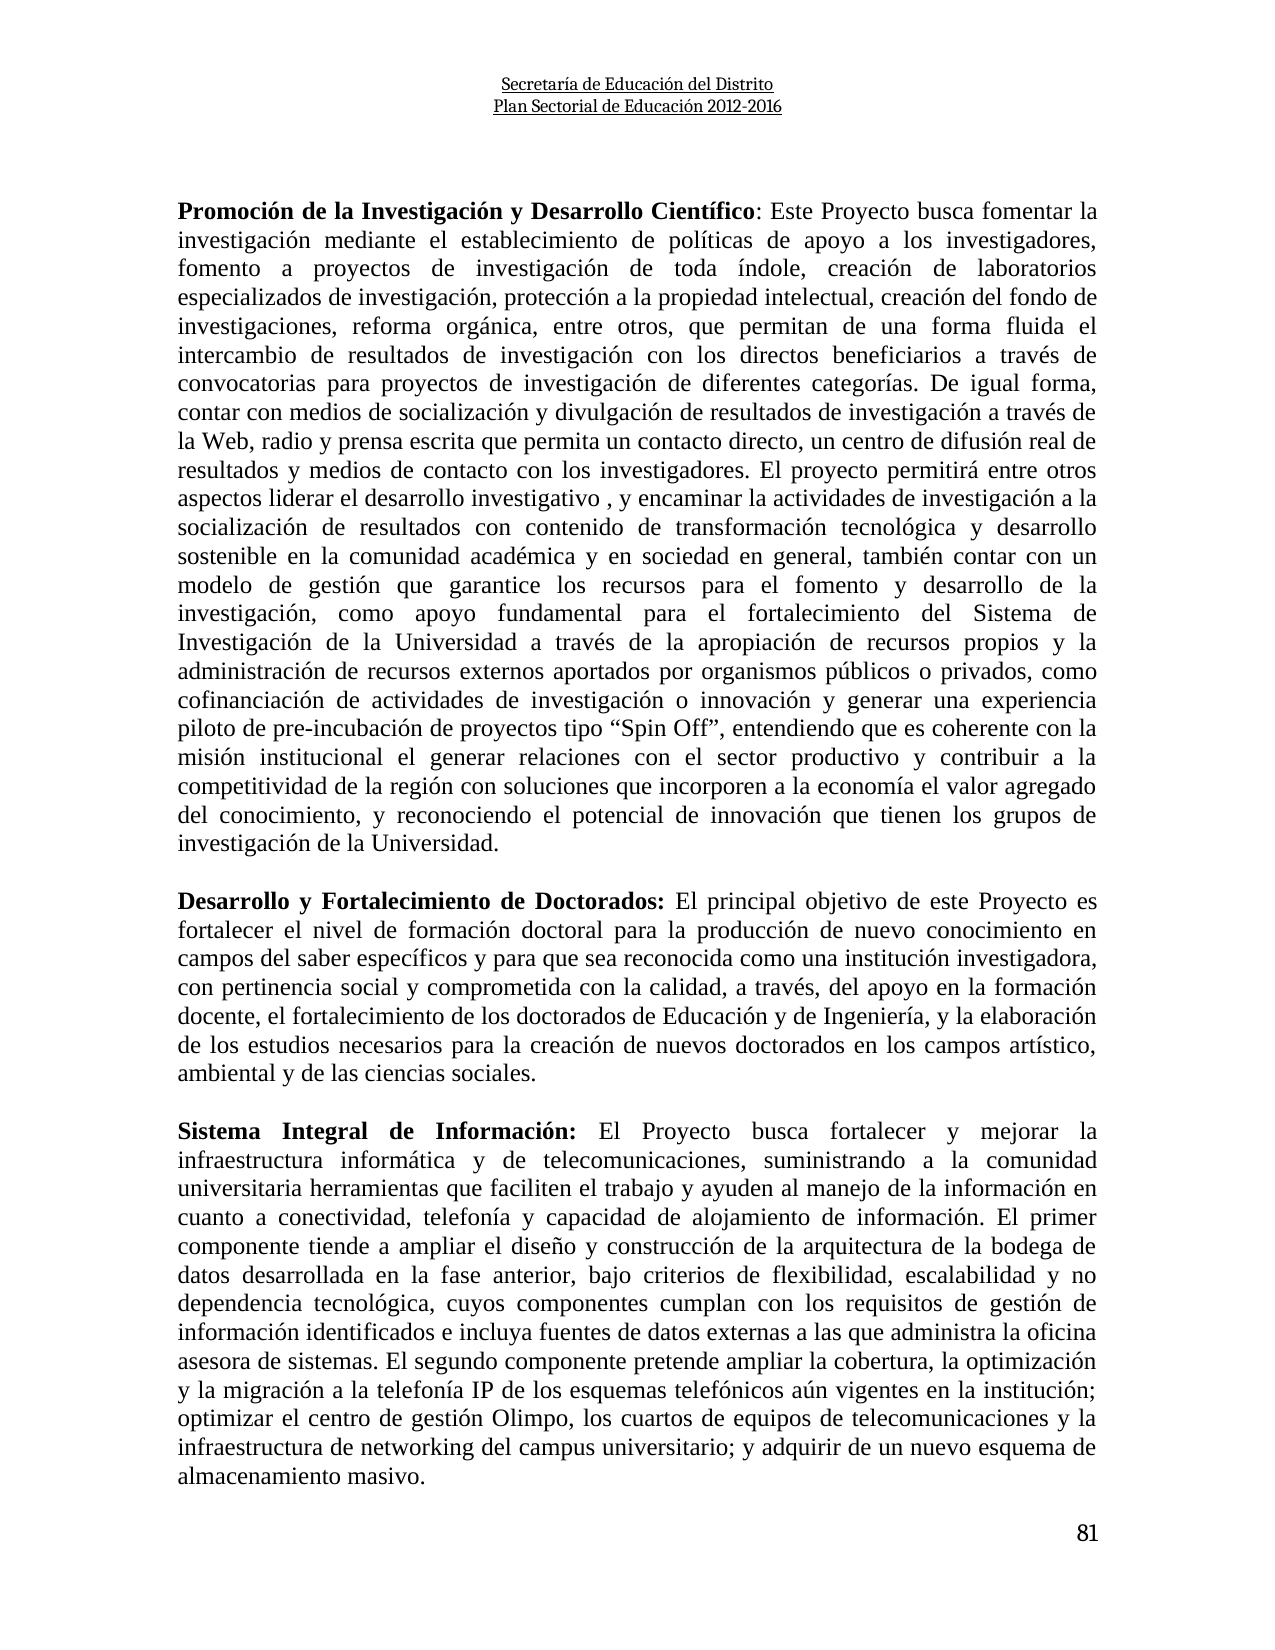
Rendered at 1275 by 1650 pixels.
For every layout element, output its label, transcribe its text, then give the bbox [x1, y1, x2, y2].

text Promoción de la Investigación y Desarrollo Científico: Este Proyecto busca fomentar la investigación mediante el establecimiento de políticas de apoyo a los investigadores, fomento a proyectos de investigación de toda índole, creación de laboratorios especializados de investigación, protección a la propiedad intelectual, creación del fondo de investigaciones, reforma orgánica, entre otros, que permitan de una forma fluida el intercambio de resultados de investigación con los directos beneficiarios a través de convocatorias para proyectos de investigación de diferentes categorías. De igual forma, contar con medios de socialización y divulgación de resultados de investigación a través de la Web, radio y prensa escrita que permita un contacto directo, un centro de difusión real de resultados y medios de contacto con los investigadores. El proyecto permitirá entre otros aspectos liderar el desarrollo investigativo , y encaminar la actividades de investigación a la socialización de resultados con contenido de transformación tecnológica y desarrollo sostenible en la comunidad académica y en sociedad en general, también contar con un modelo de gestión que garantice los recursos para el fomento y desarrollo de la investigación, como apoyo fundamental para el fortalecimiento del Sistema de Investigación de la Universidad a través de la apropiación de recursos propios y la administración de recursos externos aportados por organismos públicos o privados, como cofinanciación de actividades de investigación o innovación y generar una experiencia piloto de pre-incubación de proyectos tipo “Spin Off”, entendiendo que es coherente con la misión institucional el generar relaciones con el sector productivo y contribuir a la competitividad de la región con soluciones que incorporen a la economía el valor agregado del conocimiento, y reconociendo el potencial de innovación que tienen los grupos de investigación de la Universidad. [177, 196, 1098, 857]
text Desarrollo y Fortalecimiento de Doctorados: El principal objetivo de este Proyecto es fortalecer el nivel de formación doctoral para la producción de nuevo conocimiento en campos del saber específicos y para que sea reconocida como una institución investigadora, con pertinencia social y comprometida con la calidad, a través, del apoyo en la formación docente, el fortalecimiento de los doctorados de Educación y de Ingeniería, y la elaboración de los estudios necesarios para la creación de nuevos doctorados en los campos artístico, ambiental y de las ciencias sociales. [177, 886, 1098, 1087]
text Sistema Integral de Información: El Proyecto busca fortalecer y mejorar la infraestructura informática y de telecomunicaciones, suministrando a la comunidad universitaria herramientas que faciliten el trabajo y ayuden al manejo de la información en cuanto a conectividad, telefonía y capacidad de alojamiento de información. El primer componente tiende a ampliar el diseño y construcción de la arquitectura de la bodega de datos desarrollada en la fase anterior, bajo criterios de flexibilidad, escalabilidad y no dependencia tecnológica, cuyos componentes cumplan con los requisitos de gestión de información identificados e incluya fuentes de datos externas a las que administra la oficina asesora de sistemas. El segundo componente pretende ampliar la cobertura, la optimización y la migración a la telefonía IP de los esquemas telefónicos aún vigentes en la institución; optimizar el centro de gestión Olimpo, los cuartos de equipos de telecomunicaciones y la infraestructura de networking del campus universitario; y adquirir de un nuevo esquema de almacenamiento masivo. [177, 1116, 1098, 1490]
